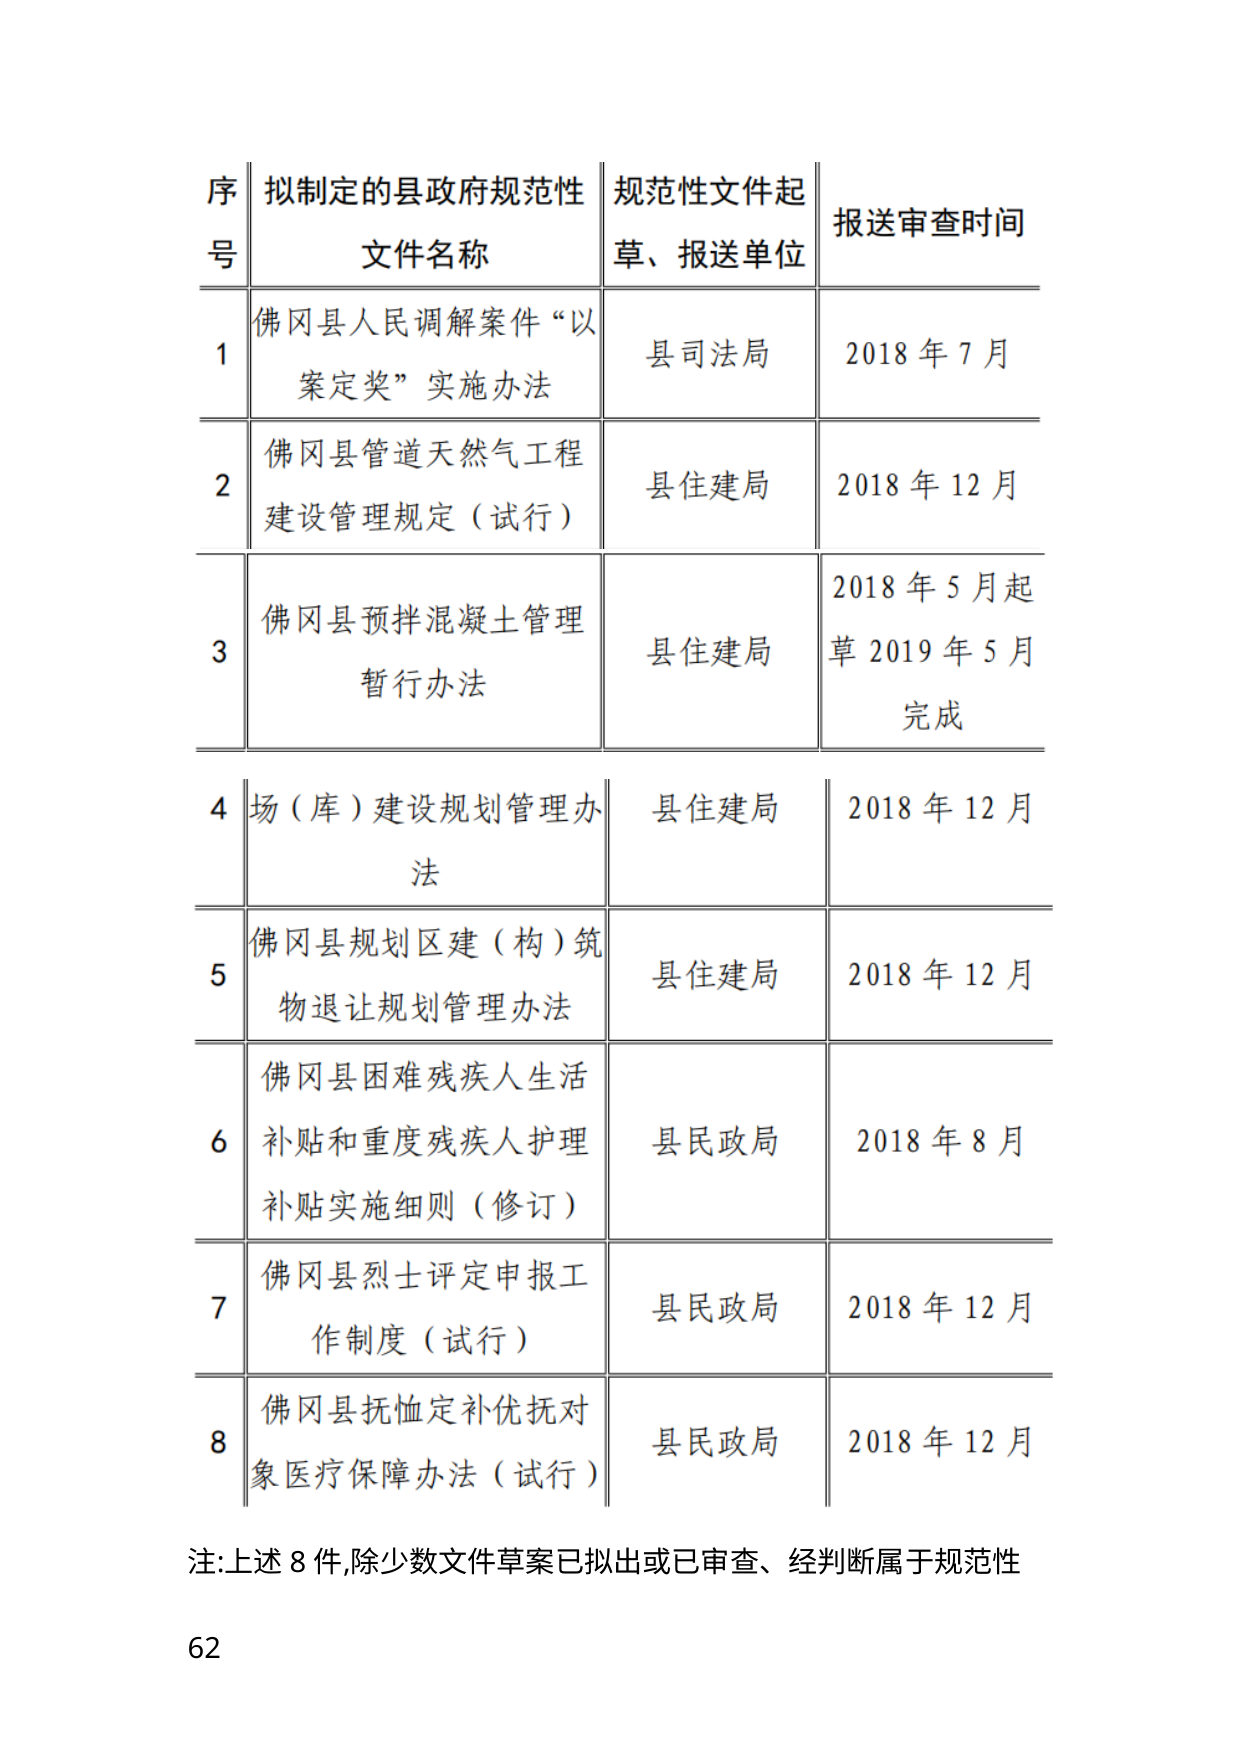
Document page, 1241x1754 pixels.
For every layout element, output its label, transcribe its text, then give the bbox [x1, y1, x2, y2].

picture [187, 162, 1053, 549]
picture [187, 779, 1053, 1522]
picture [187, 552, 1053, 752]
text 注:上述 8 件,除少数文件草案已拟出或已审查、经判断属于规范性 [187, 1527, 1053, 1592]
